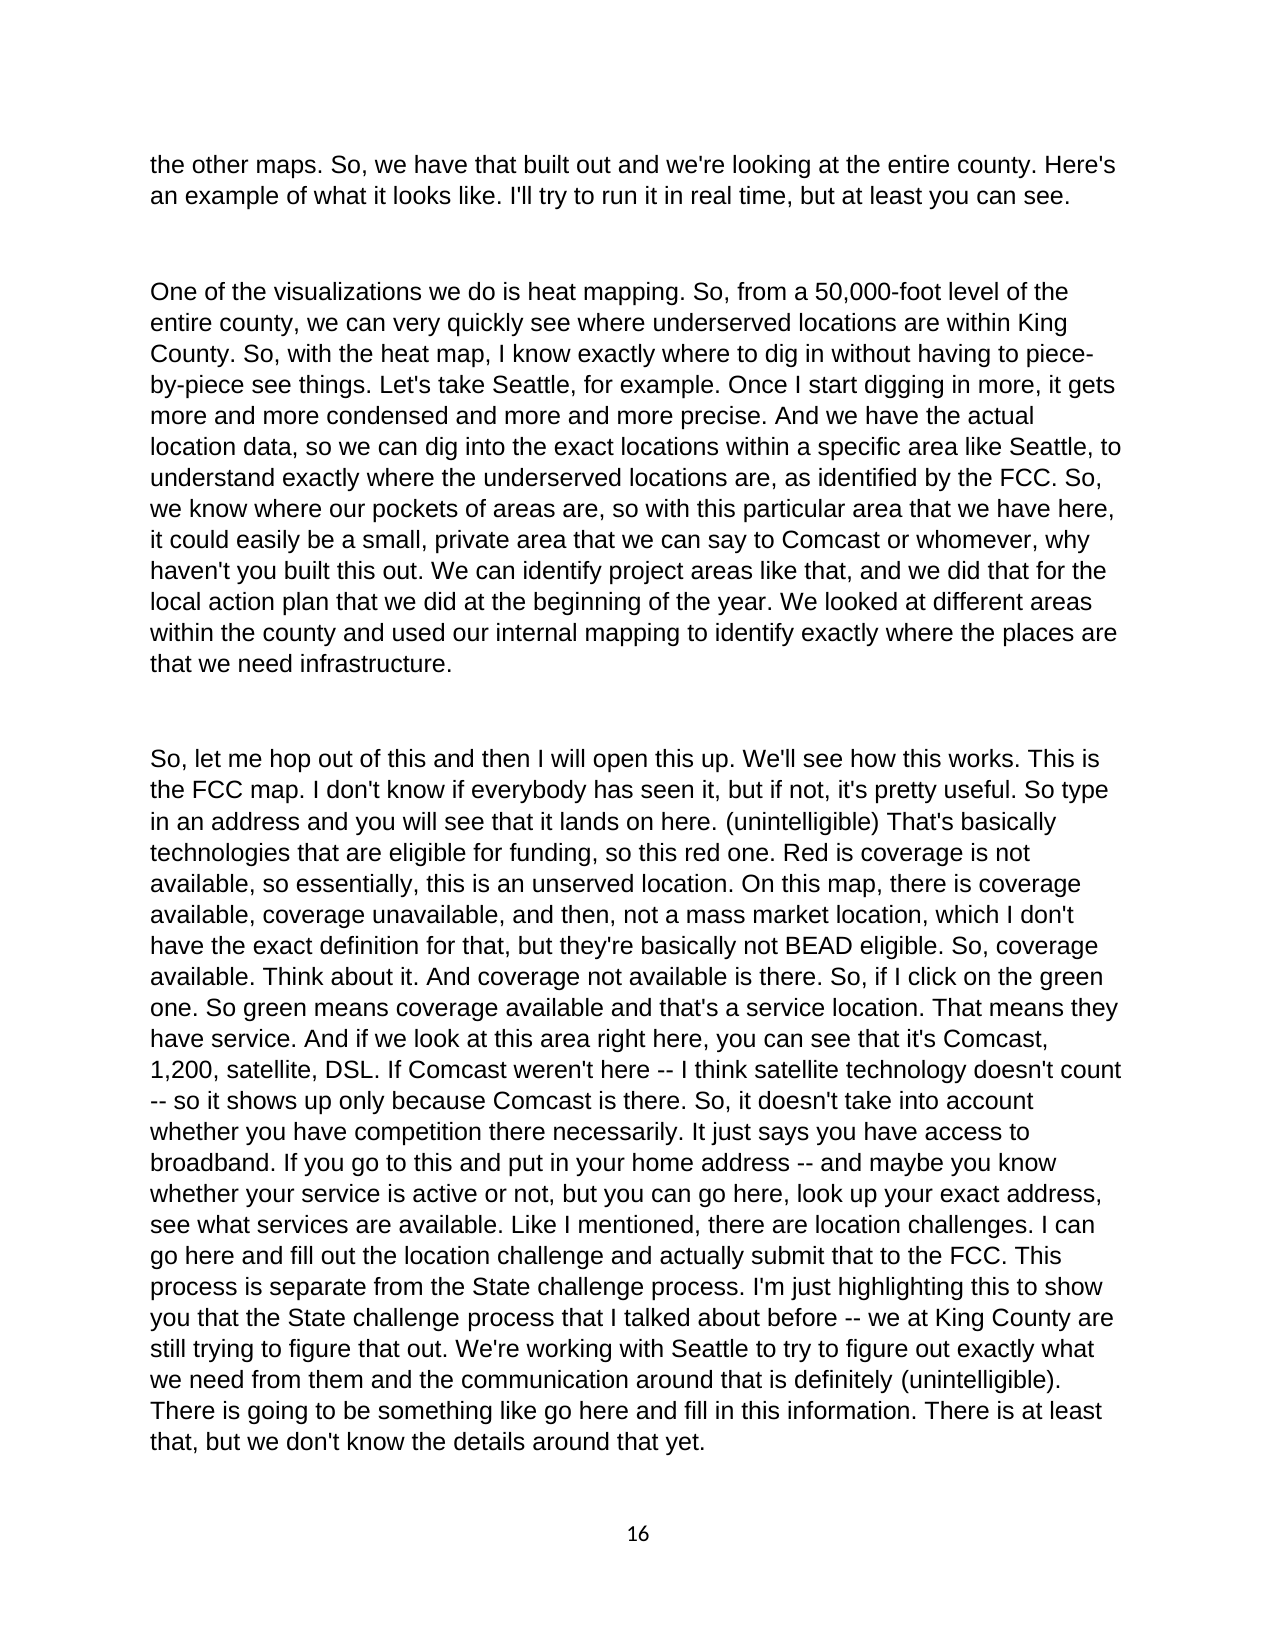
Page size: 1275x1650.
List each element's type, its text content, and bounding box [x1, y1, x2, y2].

text So, let me hop out of this and then I will open this up. We'll see how this works. This is the FCC map. I don't know if everybody has seen it, but if not, it's pretty useful. So type in an address and you will see that it lands on here. (unintelligible) That's basically technologies that are eligible for funding, so this red one. Red is coverage is not available, so essentially, this is an unserved location. On this map, there is coverage available, coverage unavailable, and then, not a mass market location, which I don't have the exact definition for that, but they're basically not BEAD eligible. So, coverage available. Think about it. And coverage not available is there. So, if I click on the green one. So green means coverage available and that's a service location. That means they have service. And if we look at this area right here, you can see that it's Comcast, 1,200, satellite, DSL. If Comcast weren't here -- I think satellite technology doesn't count -- so it shows up only because Comcast is there. So, it doesn't take into account whether you have competition there necessarily. It just says you have access to broadband. If you go to this and put in your home address -- and maybe you know whether your service is active or not, but you can go here, look up your exact address, see what services are available. Like I mentioned, there are location challenges. I can go here and fill out the location challenge and actually submit that to the FCC. This process is separate from the State challenge process. I'm just highlighting this to show you that the State challenge process that I talked about before -- we at King County are still trying to figure that out. We're working with Seattle to try to figure out exactly what we need from them and the communication around that is definitely (unintelligible). There is going to be something like go here and fill in this information. There is at least that, but we don't know the details around that yet. [150, 744, 1125, 1456]
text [150, 150, 1125, 210]
text One of the visualizations we do is heat mapping. So, from a 50,000-foot level of the entire county, we can very quickly see where underserved locations are within King County. So, with the heat map, I know exactly where to dig in without having to piece-by-piece see things. Let's take Seattle, for example. Once I start digging in more, it gets more and more condensed and more and more precise. And we have the actual location data, so we can dig into the exact locations within a specific area like Seattle, to understand exactly where the underserved locations are, as identified by the FCC. So, we know where our pockets of areas are, so with this particular area that we have here, it could easily be a small, private area that we can say to Comcast or whomever, why haven't you built this out. We can identify project areas like that, and we did that for the local action plan that we did at the beginning of the year. We looked at different areas within the county and used our internal mapping to identify exactly where the places are that we need infrastructure. [150, 276, 1125, 678]
